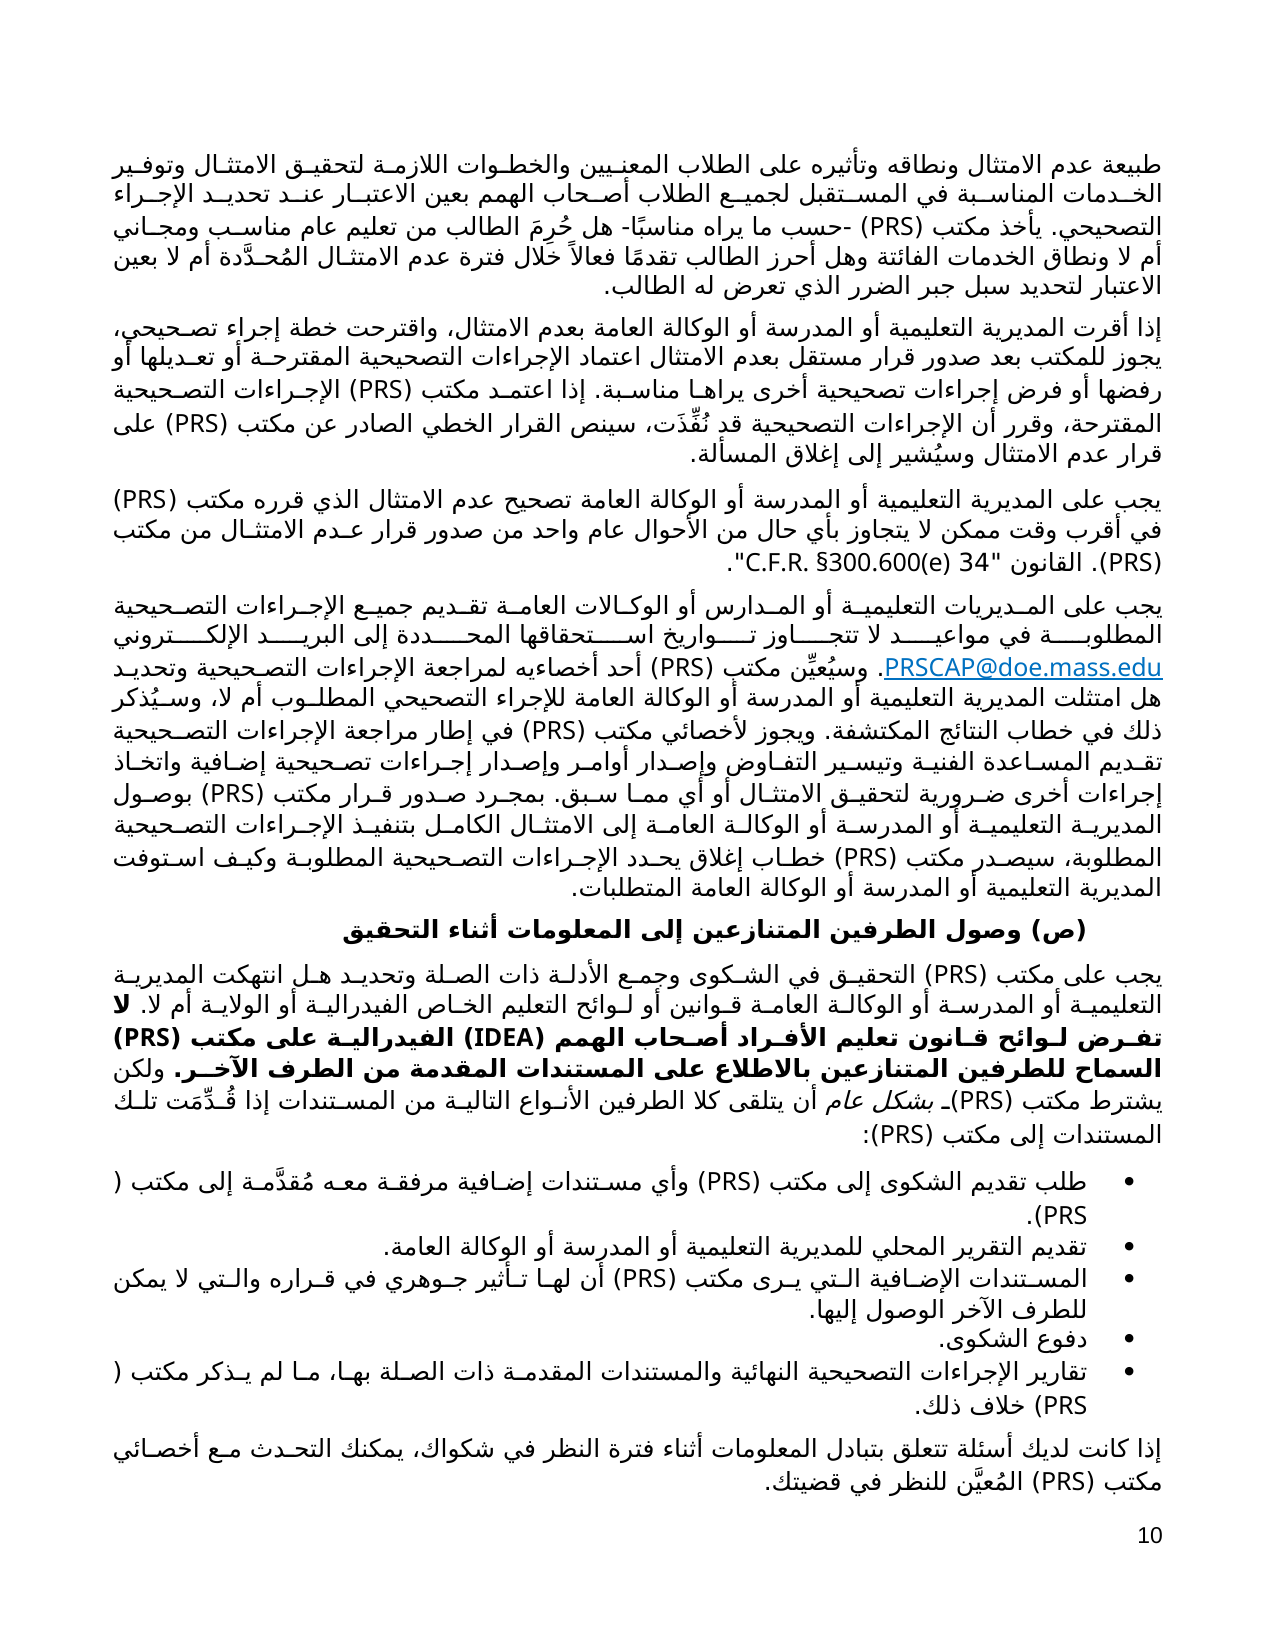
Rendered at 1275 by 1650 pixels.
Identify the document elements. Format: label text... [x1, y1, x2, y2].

text إذا كانت لديك أسئلة تتعلق بتبادل المعلومات أثناء فترة النظر في شكواك، يمكنك التحدث مع أخصائي مكتب (PRS) المُعيَّن للنظر في قضيتك. [112, 1434, 1162, 1497]
list تقديم التقرير المحلي للمديرية التعليمية أو المدرسة أو الوكالة العامة. [112, 1232, 1125, 1261]
list دفوع الشكوى. [112, 1324, 1125, 1353]
text يجب على المديريات التعليمية أو المدارس أو الوكالات العامة تقديم جميع الإجراءات التصحيحية المطلوبة في مواعيد لا تتجاوز تواريخ استحقاقها المحددة إلى البريد الإلكتروني PRSCAP@doe.mass.edu. وسيُعيِّن مكتب (PRS) أحد أخصاءيه لمراجعة الإجراءات التصحيحية وتحديد هل امتثلت المديرية التعليمية أو المدرسة أو الوكالة العامة للإجراء التصحيحي المطلوب أم لا، وسيُذكر ذلك في خطاب النتائج المكتشفة. ويجوز لأخصائي مكتب (PRS) في إطار مراجعة الإجراءات التصحيحية تقديم المساعدة الفنية وتيسير التفاوض وإصدار أوامر وإصدار إجراءات تصحيحية إضافية واتخاذ إجراءات أخرى ضرورية لتحقيق الامتثال أو أي مما سبق. بمجرد صدور قرار مكتب (PRS) بوصول المديرية التعليمية أو المدرسة أو الوكالة العامة إلى الامتثال الكامل بتنفيذ الإجراءات التصحيحية المطلوبة، سيصدر مكتب (PRS) خطاب إغلاق يحدد الإجراءات التصحيحية المطلوبة وكيف استوفت المديرية التعليمية أو المدرسة أو الوكالة العامة المتطلبات. [112, 591, 1162, 902]
text (ص) وصول الطرفين المتنازعين إلى المعلومات أثناء التحقيق [112, 915, 1162, 944]
list تقارير الإجراءات التصحيحية النهائية والمستندات المقدمة ذات الصلة بها، ما لم يذكر مكتب (PRS) خلاف ذلك. [112, 1353, 1125, 1421]
list المستندات الإضافية التي يرى مكتب (PRS) أن لها تأثير جوهري في قراره والتي لا يمكن للطرف الآخر الوصول إليها. [112, 1261, 1125, 1324]
text يجب على مكتب (PRS) التحقيق في الشكوى وجمع الأدلة ذات الصلة وتحديد هل انتهكت المديرية التعليمية أو المدرسة أو الوكالة العامة قوانين أو لوائح التعليم الخاص الفيدرالية أو الولاية أم لا. لا تفرض لوائح قانون تعليم الأفراد أصحاب الهمم (IDEA) الفيدرالية على مكتب (PRS) السماح للطرفين المتنازعين بالاطلاع على المستندات المقدمة من الطرف الآخر. ولكن يشترط مكتب (PRS) بشكل عام أن يتلقى كلا الطرفين الأنواع التالية من المستندات إذا قُدِّمَت تلك المستندات إلى مكتب (PRS): [112, 957, 1162, 1151]
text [112, 150, 1162, 301]
text إذا أقرت المديرية التعليمية أو المدرسة أو الوكالة العامة بعدم الامتثال، واقترحت خطة إجراء تصحيحي، يجوز للمكتب بعد صدور قرار مستقل بعدم الامتثال اعتماد الإجراءات التصحيحية المقترحة أو تعديلها أو رفضها أو فرض إجراءات تصحيحية أخرى يراها مناسبة. إذا اعتمد مكتب (PRS) الإجراءات التصحيحية المقترحة، وقرر أن الإجراءات التصحيحية قد نُفِّذَت، سينص القرار الخطي الصادر عن مكتب (PRS) على قرار عدم الامتثال وسيُشير إلى إغلاق المسألة. [112, 313, 1162, 469]
text يجب على المديرية التعليمية أو المدرسة أو الوكالة العامة تصحيح عدم الامتثال الذي قرره مكتب (PRS) في أقرب وقت ممكن لا يتجاوز بأي حال من الأحوال عام واحد من صدور قرار عدم الامتثال من مكتب (PRS). القانون "34 C.F.R. §300.600(e)". [112, 481, 1162, 579]
list طلب تقديم الشكوى إلى مكتب (PRS) وأي مستندات إضافية مرفقة معه مُقدَّمة إلى مكتب (PRS). [112, 1164, 1125, 1232]
